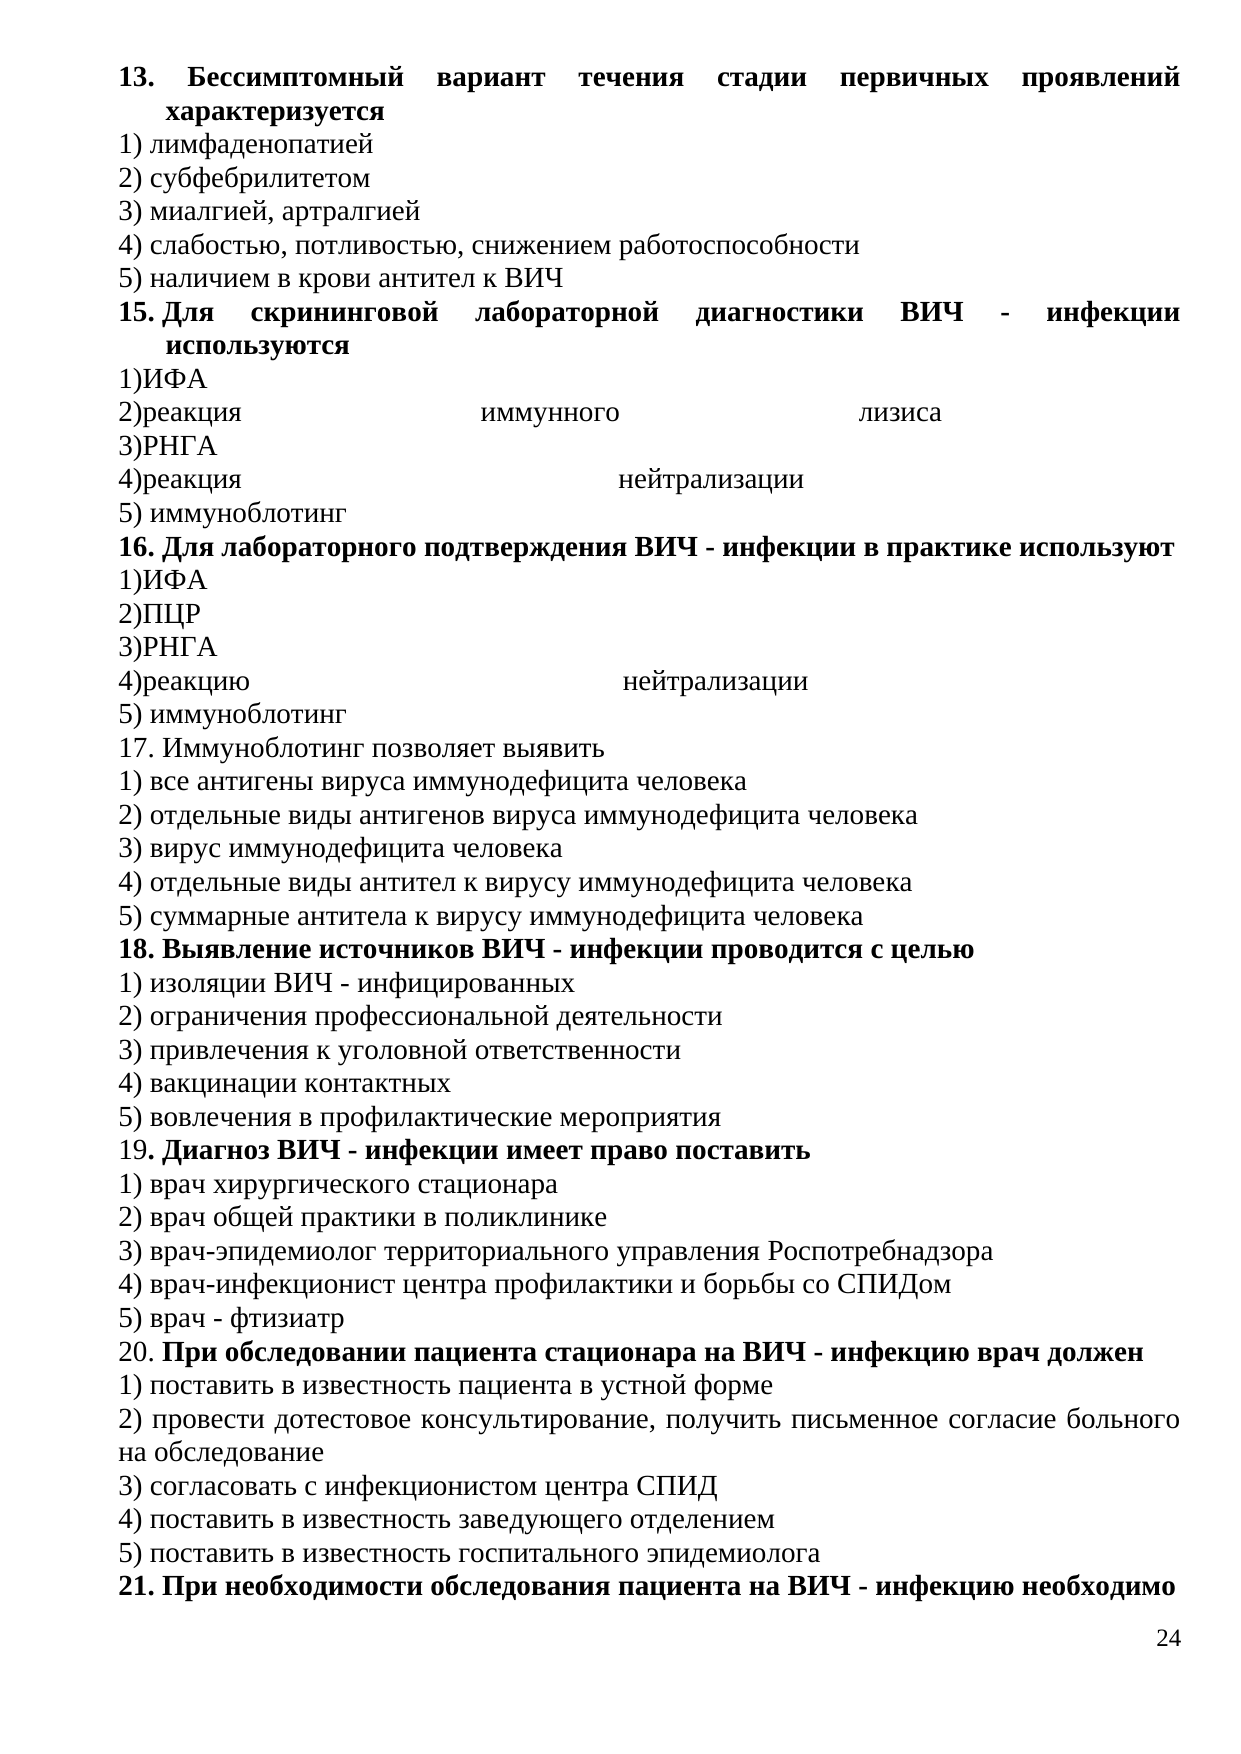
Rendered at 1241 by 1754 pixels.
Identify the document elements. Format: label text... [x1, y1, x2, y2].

text 4) слабостью, потливостью, снижением работоспособности [118, 227, 1181, 260]
text 16. Для лабораторного подтверждения ВИЧ - инфекции в практике используют [118, 529, 1181, 562]
text 1)ИФА 2)реакция иммунного лизиса 3)РНГА 4)реакция нейтрализации 5) иммуноблотинг [118, 361, 1181, 529]
text 2) врач общей практики в поликлинике [118, 1199, 1181, 1233]
text 4) поставить в известность заведующего отделением [118, 1501, 1181, 1535]
text 2) ограничения профессиональной деятельности [118, 998, 1181, 1032]
text 17. Иммуноблотинг позволяет выявить [118, 730, 1181, 763]
text 1) врач хирургического стационара [118, 1166, 1181, 1199]
text 15. Для скрининговой лабораторной диагностики ВИЧ - инфекции используются [118, 294, 1181, 361]
text 4) вакцинации контактных [118, 1065, 1181, 1099]
text 1) лимфаденопатией [118, 126, 1181, 160]
text 3) привлечения к уголовной ответственности [118, 1032, 1181, 1065]
text 5) врач - фтизиатр [118, 1300, 1181, 1334]
text 1) поставить в известность пациента в устной форме [118, 1367, 1181, 1401]
text 13. Бессимптомный вариант течения стадии первичных проявлений характеризуется [118, 59, 1181, 126]
text 1) все антигены вируса иммунодефицита человека [118, 763, 1181, 797]
text 5) вовлечения в профилактические мероприятия [118, 1099, 1181, 1132]
text 3) врач-эпидемиолог территориального управления Роспотребнадзора [118, 1233, 1181, 1267]
text 5) поставить в известность госпитального эпидемиолога [118, 1535, 1181, 1568]
text 4) отдельные виды антител к вирусу иммунодефицита человека [118, 864, 1181, 898]
text 2) провести дотестовое консультирование, получить письменное согласие больного на обследование [118, 1401, 1181, 1468]
text 2) отдельные виды антигенов вируса иммунодефицита человека [118, 797, 1181, 831]
text 3) вирус иммунодефицита человека [118, 831, 1181, 864]
text 20. При обследовании пациента стационара на ВИЧ - инфекцию врач должен [118, 1334, 1181, 1367]
text 5) наличием в крови антител к ВИЧ [118, 260, 1181, 294]
text 5) суммарные антитела к вирусу иммунодефицита человека [118, 898, 1181, 931]
text 2) субфебрилитетом [118, 160, 1181, 193]
text 19. Диагноз ВИЧ - инфекции имеет право поставить [118, 1132, 1181, 1166]
text 18. Выявление источников ВИЧ - инфекции проводится с целью [118, 931, 1181, 965]
text 1)ИФА 2)ПЦР 3)РНГА 4)реакцию нейтрализации 5) иммуноблотинг [118, 562, 1181, 730]
text 21. При необходимости обследования пациента на ВИЧ - инфекцию необходимо [118, 1568, 1181, 1602]
text 1) изоляции ВИЧ - инфицированных [118, 965, 1181, 998]
text 3) миалгией, артралгией [118, 193, 1181, 227]
text 4) врач-инфекционист центра профилактики и борьбы со СПИДом [118, 1267, 1181, 1300]
text 3) согласовать с инфекционистом центра СПИД [118, 1468, 1181, 1501]
